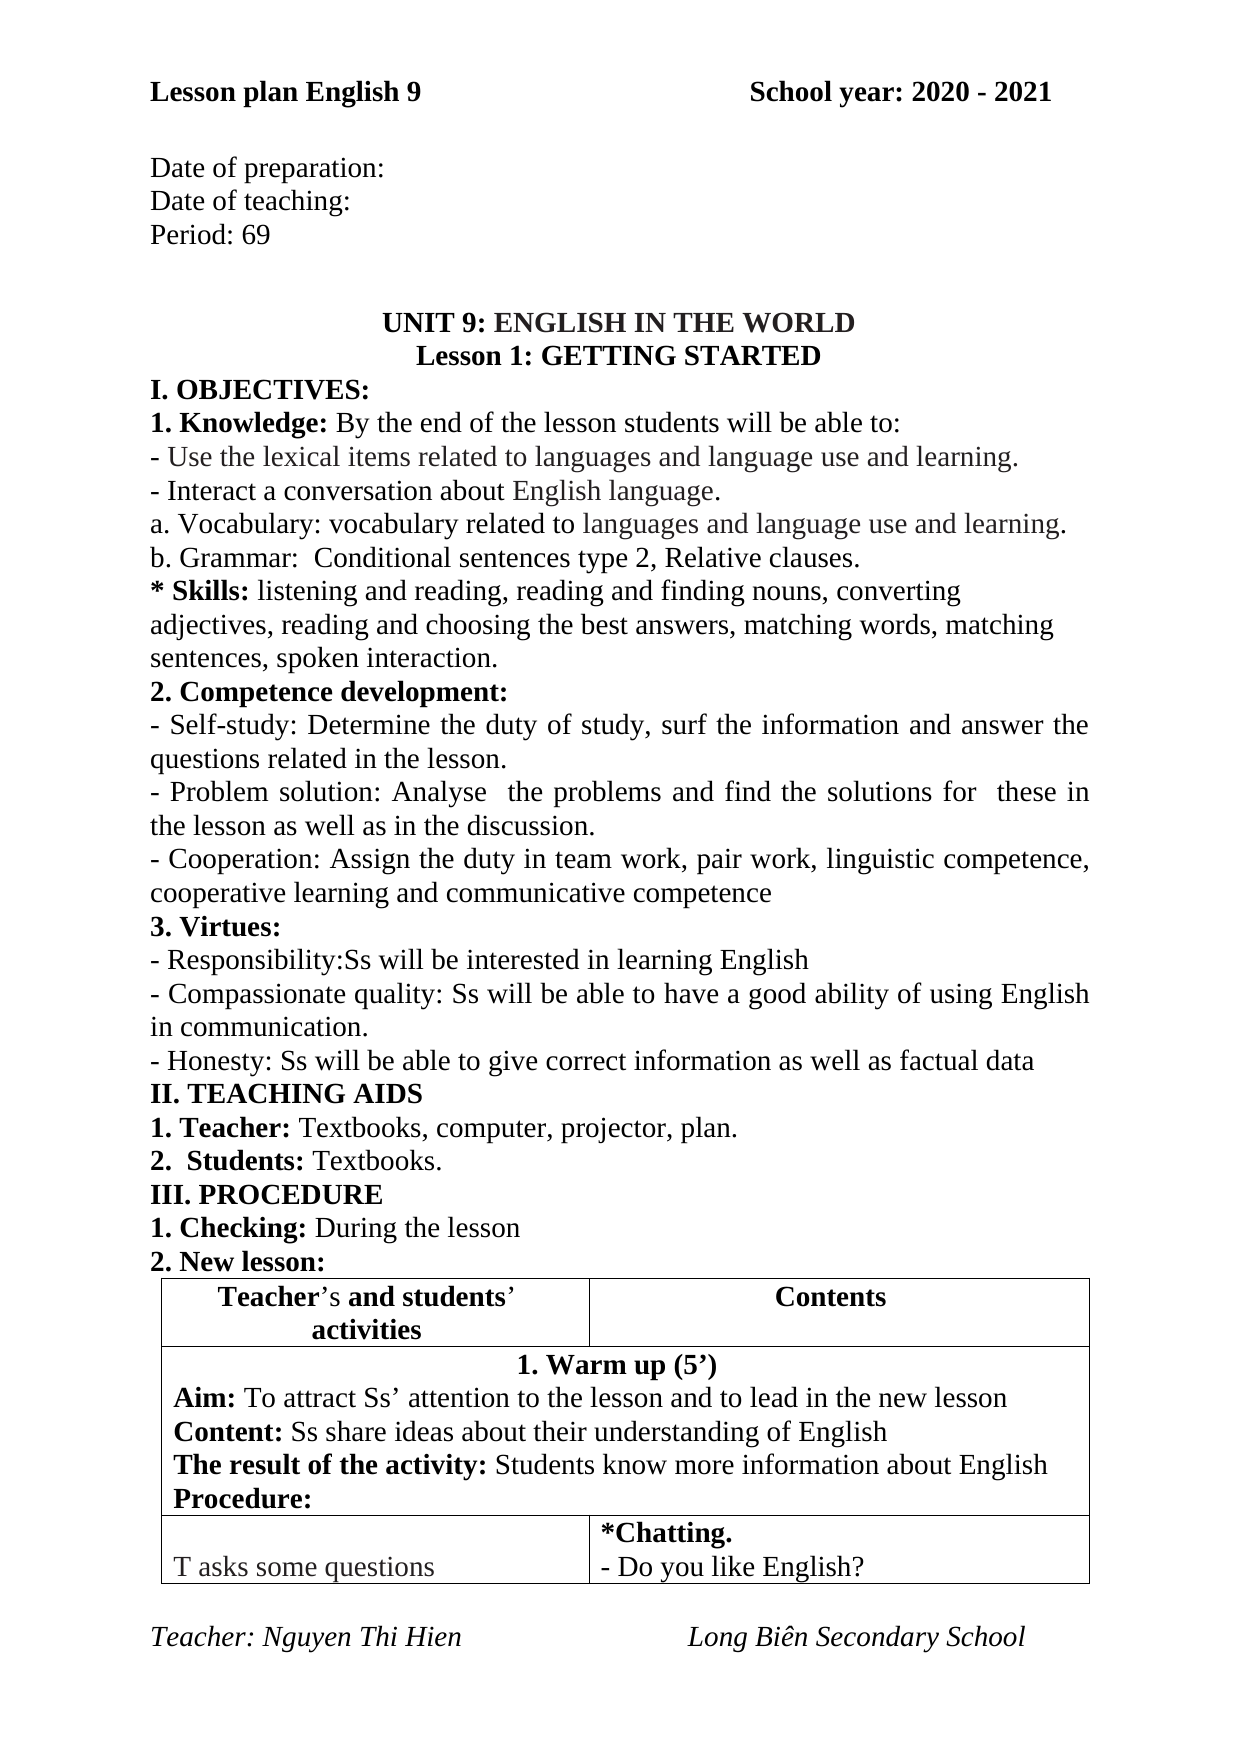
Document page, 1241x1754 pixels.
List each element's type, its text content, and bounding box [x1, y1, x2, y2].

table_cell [162, 1516, 589, 1583]
text - Self-study: Determine the duty of study, surf the information and answer the questions related in the lesson. [150, 707, 1090, 774]
text 1. Knowledge: By the end of the lesson students will be able to: [150, 406, 1072, 439]
text a. Vocabulary: vocabulary related to languages and language use and learning. [150, 506, 1090, 540]
text b. Grammar: Conditional sentences type 2, Relative clauses. [150, 540, 1090, 573]
text II. TEACHING AIDS [150, 1076, 1090, 1110]
text - Responsibility:Ss will be interested in learning English [150, 942, 1090, 976]
text 1. Checking: During the lesson [150, 1211, 1090, 1244]
text - Compassionate quality: Ss will be able to have a good ability of using English in communication. [150, 976, 1090, 1043]
table_header Contents [590, 1279, 1089, 1346]
text * Skills: listening and reading, reading and finding nouns, converting adjectives, reading and choosing the best answers, matching words, matching sentences, spoken interaction. [150, 573, 1090, 674]
text 1. Teacher: Textbooks, computer, projector, plan. [150, 1110, 1090, 1143]
text Lesson 1: GETTING STARTED [150, 338, 1087, 372]
text I. OBJECTIVES: [150, 372, 1090, 406]
text 2. Students: Textbooks. [150, 1143, 1090, 1177]
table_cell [590, 1516, 1089, 1583]
text 2. Competence development: [150, 674, 1090, 707]
table_cell 1. Warm up (5’) Aim: To attract Ss’ attention to the lesson and to lead in the new lesson Content: Ss share ideas about their understanding of English The result of the activity: Students know more information about English Procedure: [162, 1347, 1089, 1514]
text Date of teaching: [150, 183, 1090, 217]
text III. PROCEDURE [150, 1177, 1090, 1211]
text - Use the lexical items related to languages and language use and learning. [150, 439, 1090, 473]
text 2. New lesson: [150, 1244, 1090, 1278]
text - Cooperation: Assign the duty in team work, pair work, linguistic competence, cooperative learning and communicative competence [150, 842, 1090, 909]
text - Problem solution: Analyse the problems and find the solutions for these in the lesson as well as in the discussion. [150, 774, 1090, 842]
table_header Teacher’s and students’ activities [162, 1279, 589, 1346]
text Date of preparation: [150, 150, 1090, 183]
text - Honesty: Ss will be able to give correct information as well as factual data [150, 1043, 1090, 1076]
text UNIT 9: ENGLISH IN THE WORLD [150, 305, 1087, 338]
text 3. Virtues: [150, 909, 1090, 942]
text - Interact a conversation about English language. [150, 473, 1090, 506]
text Period: 69 [150, 217, 1090, 251]
